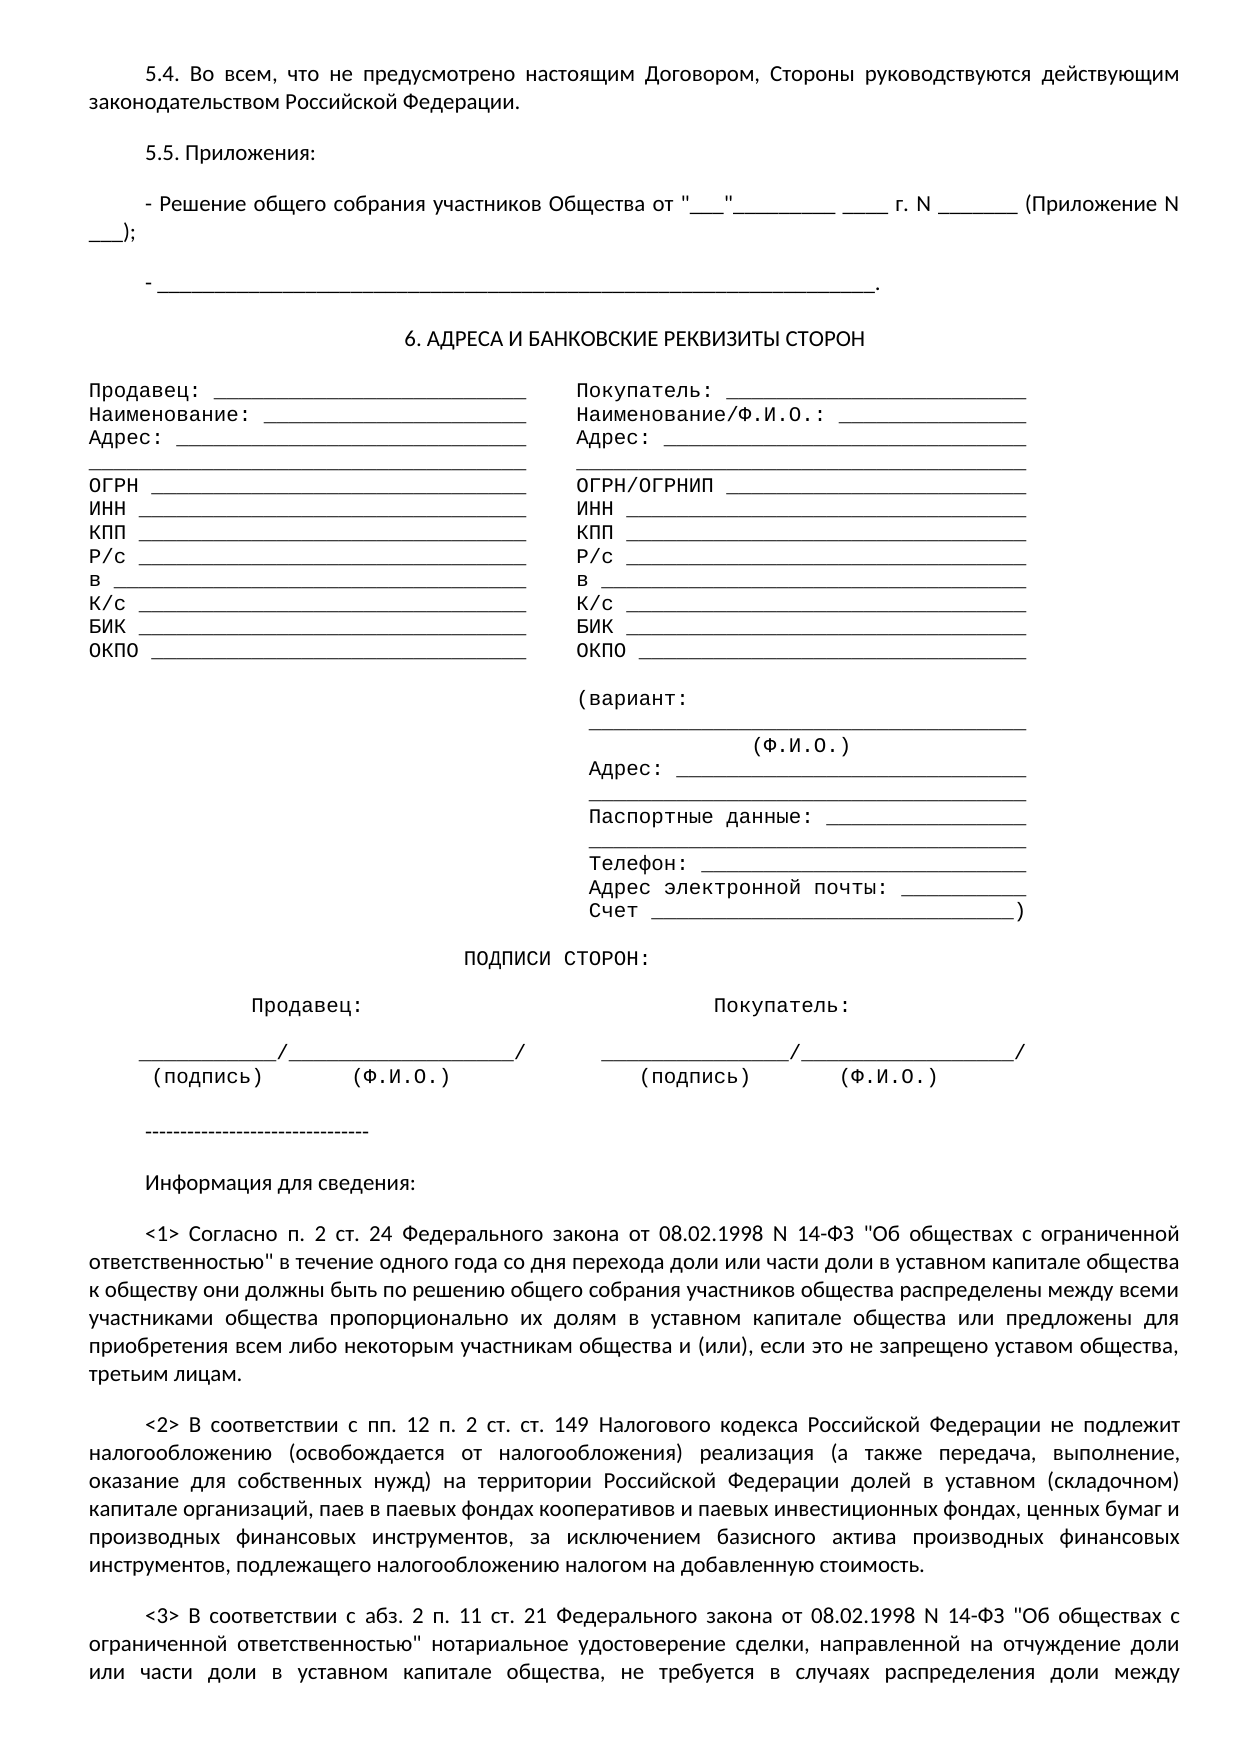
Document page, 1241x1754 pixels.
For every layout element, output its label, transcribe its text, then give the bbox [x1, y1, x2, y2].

text Телефон: __________________________ [89, 853, 1181, 877]
text ___________________________________ [89, 782, 1181, 806]
text Продавец: _________________________ Покупатель: ________________________ [89, 380, 1181, 404]
text Наименование: _____________________ Наименование/Ф.И.О.: _______________ [89, 404, 1181, 427]
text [89, 1601, 1181, 1686]
text Продавец: Покупатель: [89, 995, 1181, 1018]
text - Решение общего собрания участников Общества от "___"_________ ____ г. N _______ (Приложение N ___); [89, 189, 1181, 245]
text ___________/__________________/ _______________/_________________/ [89, 1042, 1181, 1066]
text Адрес электронной почты: __________ [89, 877, 1181, 900]
text ___________________________________ [89, 829, 1181, 853]
text Информация для сведения: [89, 1168, 1181, 1196]
text ___________________________________ [89, 711, 1181, 735]
text 5.4. Во всем, что не предусмотрено настоящим Договором, Стороны руководствуются действующим законодательством Российской Федерации. [89, 59, 1181, 115]
text 6. АДРЕСА И БАНКОВСКИЕ РЕКВИЗИТЫ СТОРОН [89, 324, 1181, 352]
text ОГРН ______________________________ ОГРН/ОГРНИП ________________________ [89, 475, 1181, 498]
text (подпись) (Ф.И.О.) (подпись) (Ф.И.О.) [89, 1066, 1181, 1089]
text ___________________________________ ____________________________________ [89, 451, 1181, 475]
text ПОДПИСИ СТОРОН: [89, 948, 1181, 971]
text БИК _______________________________ БИК ________________________________ [89, 617, 1181, 640]
text Адрес: ____________________________ Адрес: _____________________________ [89, 427, 1181, 451]
text КПП _______________________________ КПП ________________________________ [89, 522, 1181, 546]
text 5.5. Приложения: [89, 138, 1181, 166]
text Р/с _______________________________ Р/с ________________________________ [89, 546, 1181, 569]
text -------------------------------- [89, 1117, 1181, 1146]
text Счет _____________________________) [89, 900, 1181, 924]
text в _________________________________ в __________________________________ [89, 569, 1181, 593]
text К/с _______________________________ К/с ________________________________ [89, 593, 1181, 617]
text Паспортные данные: ________________ [89, 806, 1181, 829]
text ИНН _______________________________ ИНН ________________________________ [89, 498, 1181, 522]
text (вариант: [89, 687, 1181, 711]
text <2> В соответствии с пп. 12 п. 2 ст. ст. 149 Налогового кодекса Российской Федерации не подлежит налогообложению (освобождается от налогообложения) реализация (а также передача, выполнение, оказание для собственных нужд) на территории Российской Федерации долей в уставном (складочном) капитале организаций, паев в паевых фондах кооперативов и паевых инвестиционных фондах, ценных бумаг и производных финансовых инструментов, за исключением базисного актива производных финансовых инструментов, подлежащего налогообложению налогом на добавленную стоимость. [89, 1410, 1181, 1578]
text Адрес: ____________________________ [89, 758, 1181, 782]
text - _______________________________________________________________. [89, 268, 1181, 296]
text (Ф.И.О.) [89, 735, 1181, 758]
text ОКПО ______________________________ ОКПО _______________________________ [89, 640, 1181, 664]
text <1> Согласно п. 2 ст. 24 Федерального закона от 08.02.1998 N 14-ФЗ "Об обществах с ограниченной ответственностью" в течение одного года со дня перехода доли или части доли в уставном капитале общества к обществу они должны быть по решению общего собрания участников общества распределены между всеми участниками общества пропорционально их долям в уставном капитале общества или предложены для приобретения всем либо некоторым участникам общества и (или), если это не запрещено уставом общества, третьим лицам. [89, 1219, 1181, 1387]
